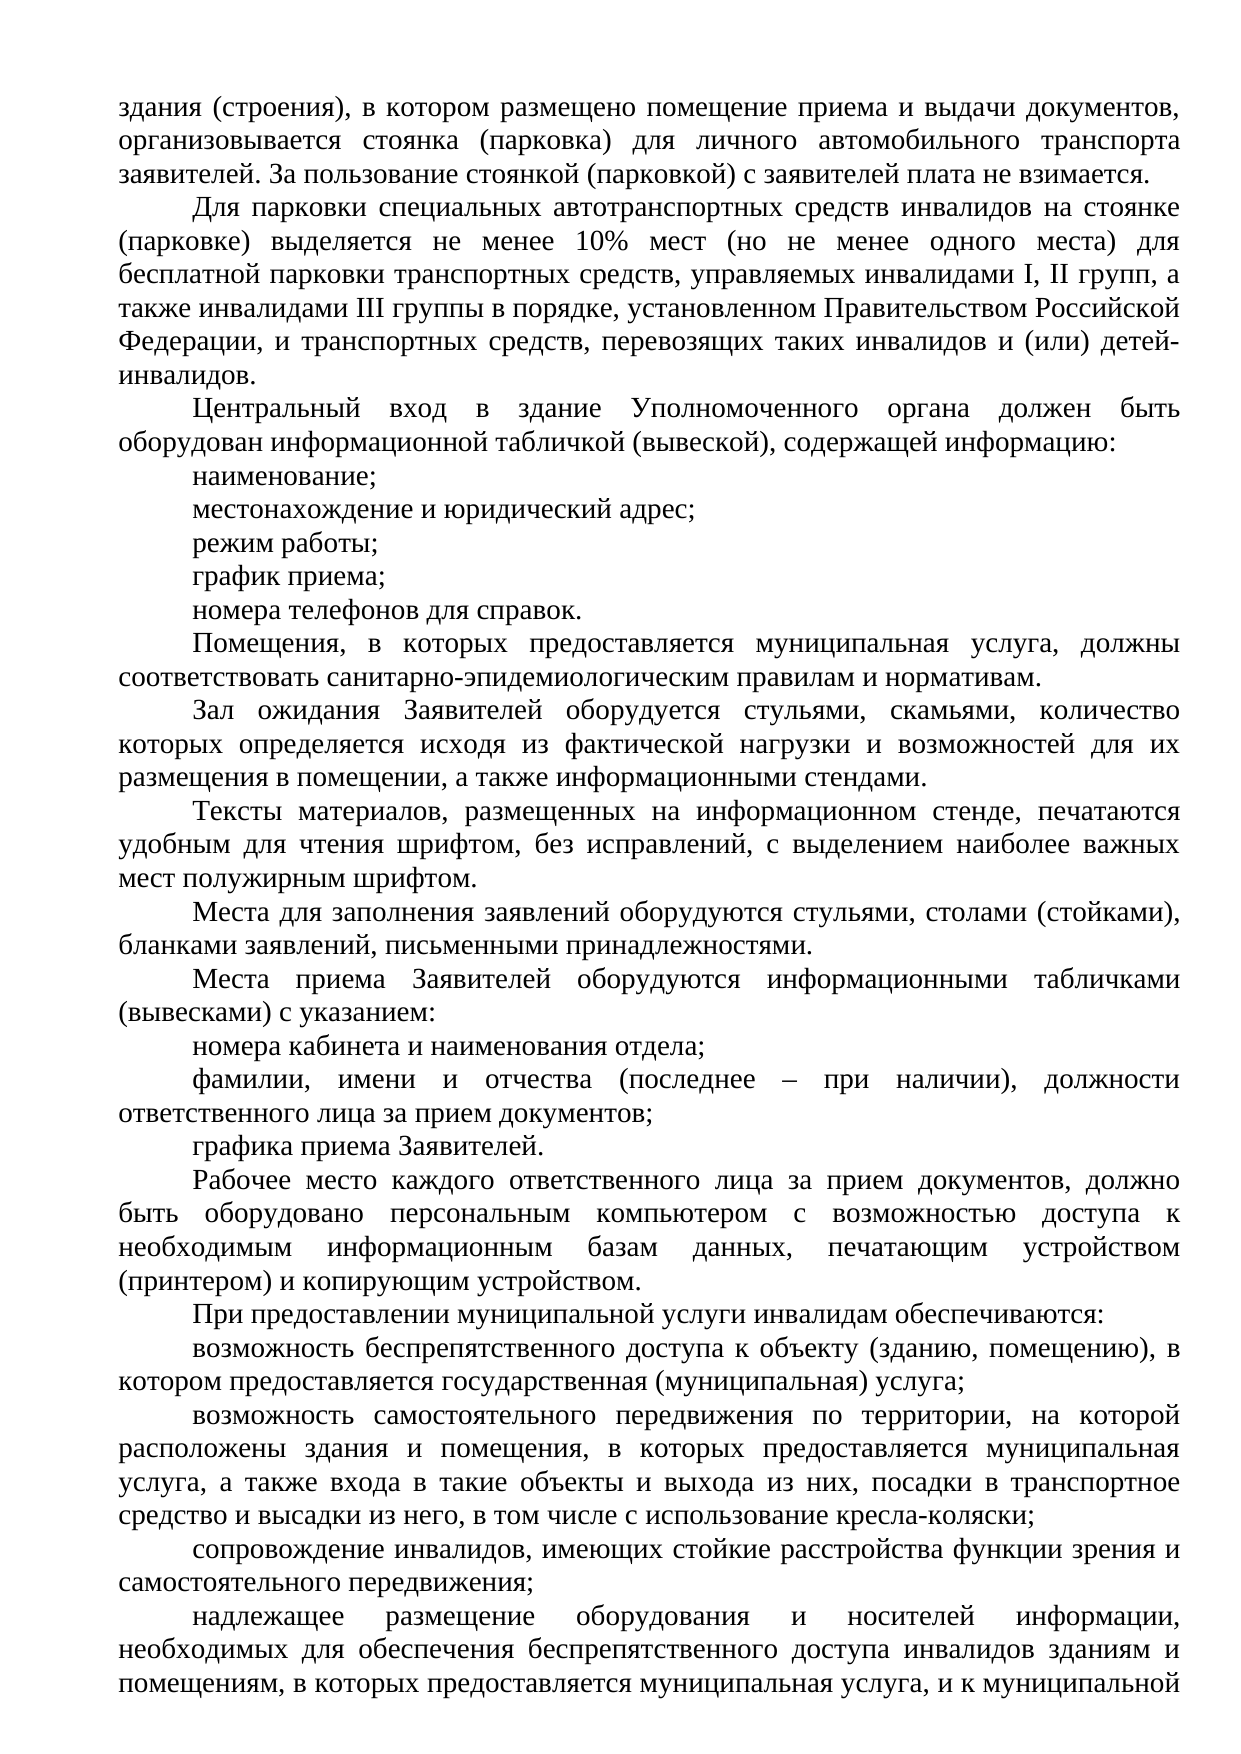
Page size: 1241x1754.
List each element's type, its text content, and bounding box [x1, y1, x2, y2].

text сопровождение инвалидов, имеющих стойкие расстройства функции зрения и самостоятельного передвижения; [118, 1531, 1181, 1598]
text режим работы; [192, 525, 1181, 558]
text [118, 1598, 1181, 1699]
text возможность беспрепятственного доступа к объекту (зданию, помещению), в котором предоставляется государственная (муниципальная) услуга; [118, 1330, 1181, 1397]
text Центральный вход в здание Уполномоченного органа должен быть оборудован информационной табличкой (вывеской), содержащей информацию: [118, 391, 1181, 458]
text номера кабинета и наименования отдела; [118, 1028, 1181, 1061]
text возможность самостоятельного передвижения по территории, на которой расположены здания и помещения, в которых предоставляется муниципальная услуга, а также входа в такие объекты и выхода из них, посадки в транспортное средство и высадки из него, в том числе с использование кресла-коляски; [118, 1397, 1181, 1531]
text Помещения, в которых предоставляется муниципальная услуга, должны соответствовать санитарно-эпидемиологическим правилам и нормативам. [118, 625, 1181, 692]
text номера телефонов для справок. [192, 592, 1181, 625]
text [118, 89, 1181, 189]
text Тексты материалов, размещенных на информационном стенде, печатаются удобным для чтения шрифтом, без исправлений, с выделением наиболее важных мест полужирным шрифтом. [118, 793, 1181, 894]
text фамилии, имени и отчества (последнее – при наличии), должности ответственного лица за прием документов; [118, 1061, 1181, 1128]
text Для парковки специальных автотранспортных средств инвалидов на стоянке (парковке) выделяется не менее 10% мест (но не менее одного места) для бесплатной парковки транспортных средств, управляемых инвалидами I, II групп, а также инвалидами III группы в порядке, установленном Правительством Российской Федерации, и транспортных средств, перевозящих таких инвалидов и (или) детей-инвалидов. [118, 189, 1181, 391]
text график приема; [192, 558, 1181, 592]
text местонахождение и юридический адрес; [192, 491, 1181, 525]
text При предоставлении муниципальной услуги инвалидам обеспечиваются: [118, 1296, 1181, 1330]
text Места приема Заявителей оборудуются информационными табличками (вывесками) с указанием: [118, 961, 1181, 1028]
text графика приема Заявителей. [118, 1128, 1181, 1162]
text Зал ожидания Заявителей оборудуется стульями, скамьями, количество которых определяется исходя из фактической нагрузки и возможностей для их размещения в помещении, а также информационными стендами. [118, 692, 1181, 793]
text Рабочее место каждого ответственного лица за прием документов, должно быть оборудовано персональным компьютером с возможностью доступа к необходимым информационным базам данных, печатающим устройством (принтером) и копирующим устройством. [118, 1162, 1181, 1296]
text наименование; [192, 458, 1181, 491]
text Места для заполнения заявлений оборудуются стульями, столами (стойками), бланками заявлений, письменными принадлежностями. [118, 894, 1181, 961]
